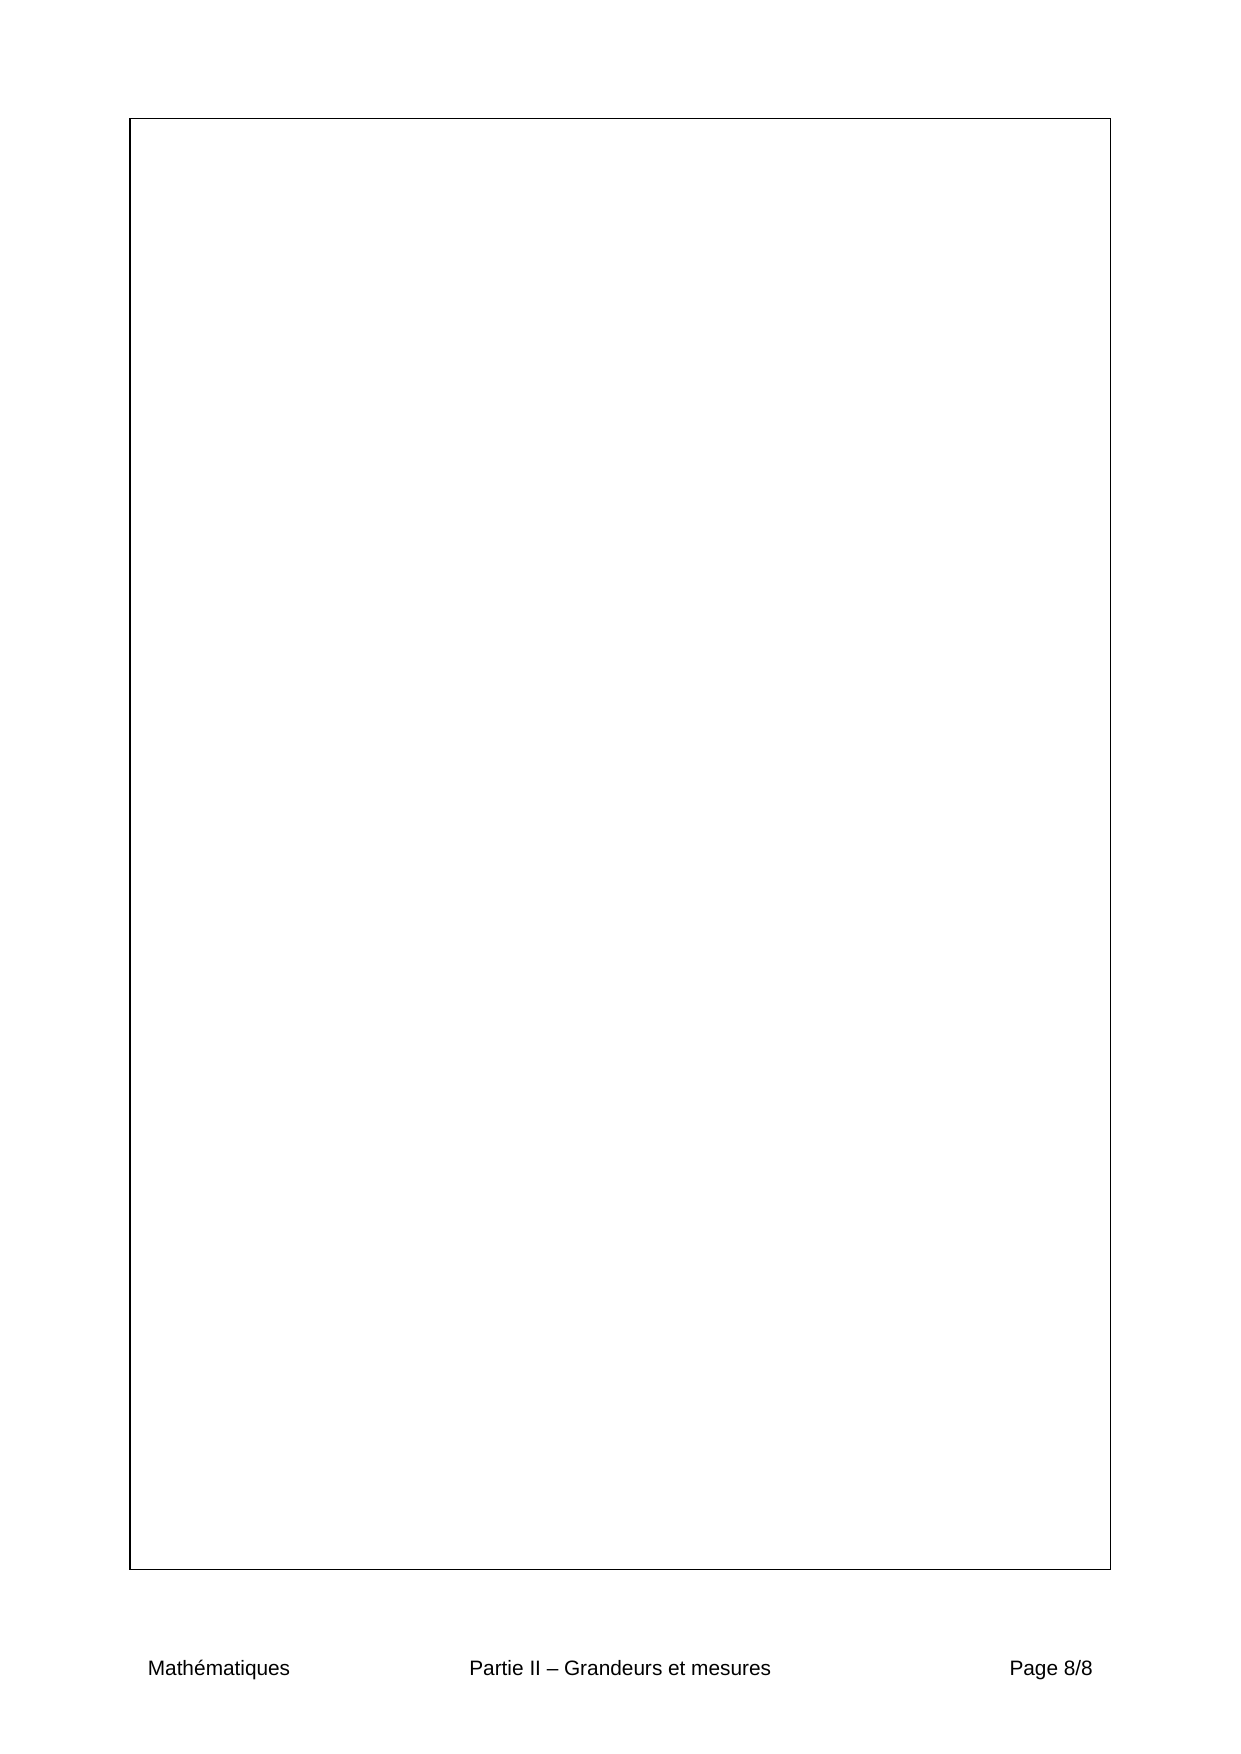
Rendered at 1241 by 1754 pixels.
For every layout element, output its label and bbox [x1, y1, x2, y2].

table_header [131, 119, 1110, 1569]
